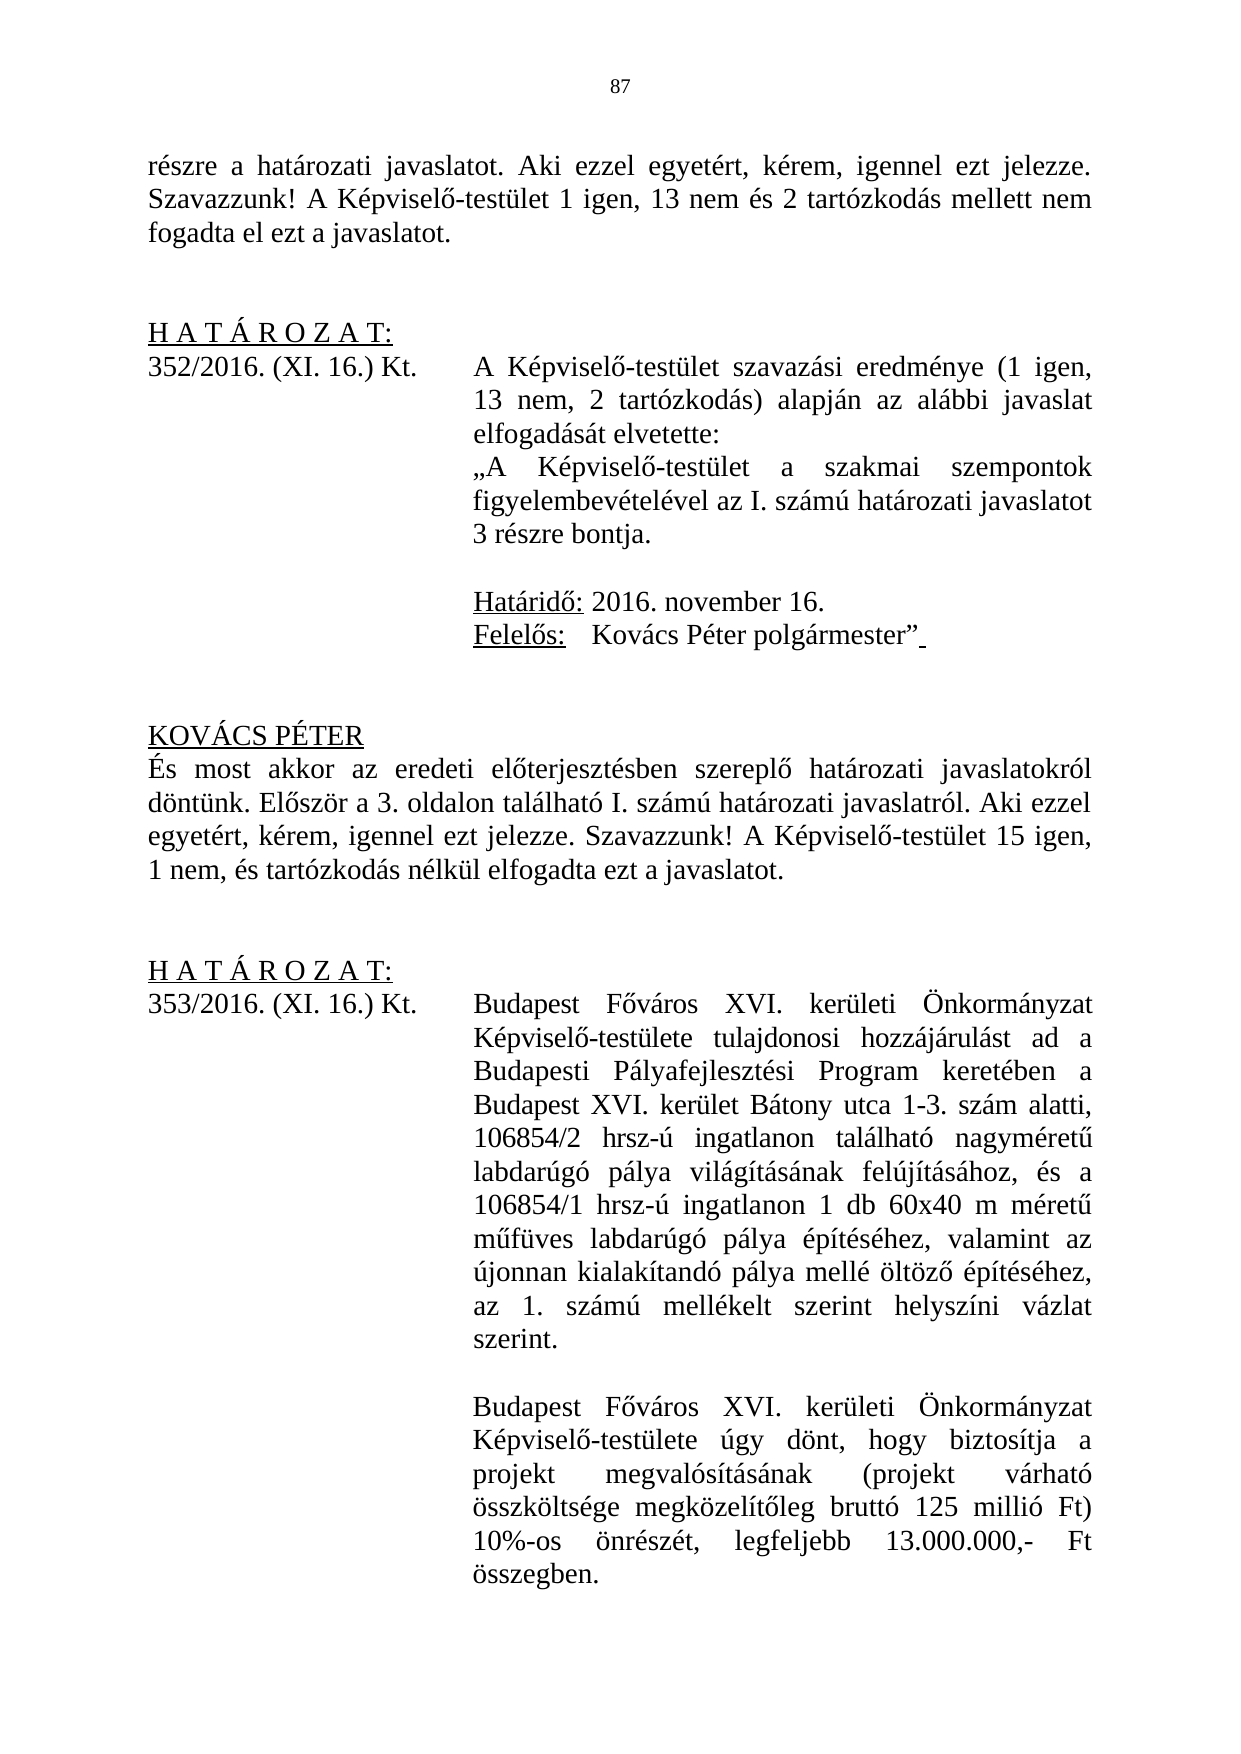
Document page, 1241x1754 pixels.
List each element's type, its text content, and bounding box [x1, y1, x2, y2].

text Határidő: 2016. november 16. [473, 584, 1093, 617]
text Felelős: Kovács Péter polgármester” [473, 617, 1093, 651]
text H A T Á R O Z A T: [148, 953, 1093, 986]
text 353/2016. (XI. 16.) Kt. Budapest Főváros XVI. kerületi Önkormányzat Képviselő-testülete tulajdonosi hozzájárulást ad a Budapesti Pályafejlesztési Program keretében a Budapest XVI. kerület Bátony utca 1-3. szám alatti, 106854/2 hrsz-ú ingatlanon található nagyméretű labdarúgó pálya világításának felújításához, és a 106854/1 hrsz-ú ingatlanon 1 db 60x40 m méretű műfüves labdarúgó pálya építéséhez, valamint az újonnan kialakítandó pálya mellé öltöző építéséhez, az 1. számú mellékelt szerint helyszíni vázlat szerint. [148, 986, 1093, 1355]
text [148, 148, 1093, 248]
text 352/2016. (XI. 16.) Kt. A Képviselő-testület szavazási eredménye (1 igen, 13 nem, 2 tartózkodás) alapján az alábbi javaslat elfogadását elvetette: [148, 349, 1093, 449]
text „A Képviselő-testület a szakmai szempontok figyelembevételével az I. számú határozati javaslatot 3 részre bontja. [472, 449, 1093, 550]
text KOVÁCS PÉTER [148, 718, 1093, 751]
text És most akkor az eredeti előterjesztésben szereplő határozati javaslatokról döntünk. Először a 3. oldalon található I. számú határozati javaslatról. Aki ezzel egyetért, kérem, igennel ezt jelezze. Szavazzunk! A Képviselő-testület 15 igen, 1 nem, és tartózkodás nélkül elfogadta ezt a javaslatot. [148, 751, 1093, 886]
text Budapest Főváros XVI. kerületi Önkormányzat Képviselő-testülete úgy dönt, hogy biztosítja a projekt megvalósításának (projekt várható összköltsége megközelítőleg bruttó 125 millió Ft) 10%-os önrészét, legfeljebb 13.000.000,- Ft összegben. [472, 1389, 1093, 1590]
text H A T Á R O Z A T: [148, 315, 1093, 349]
